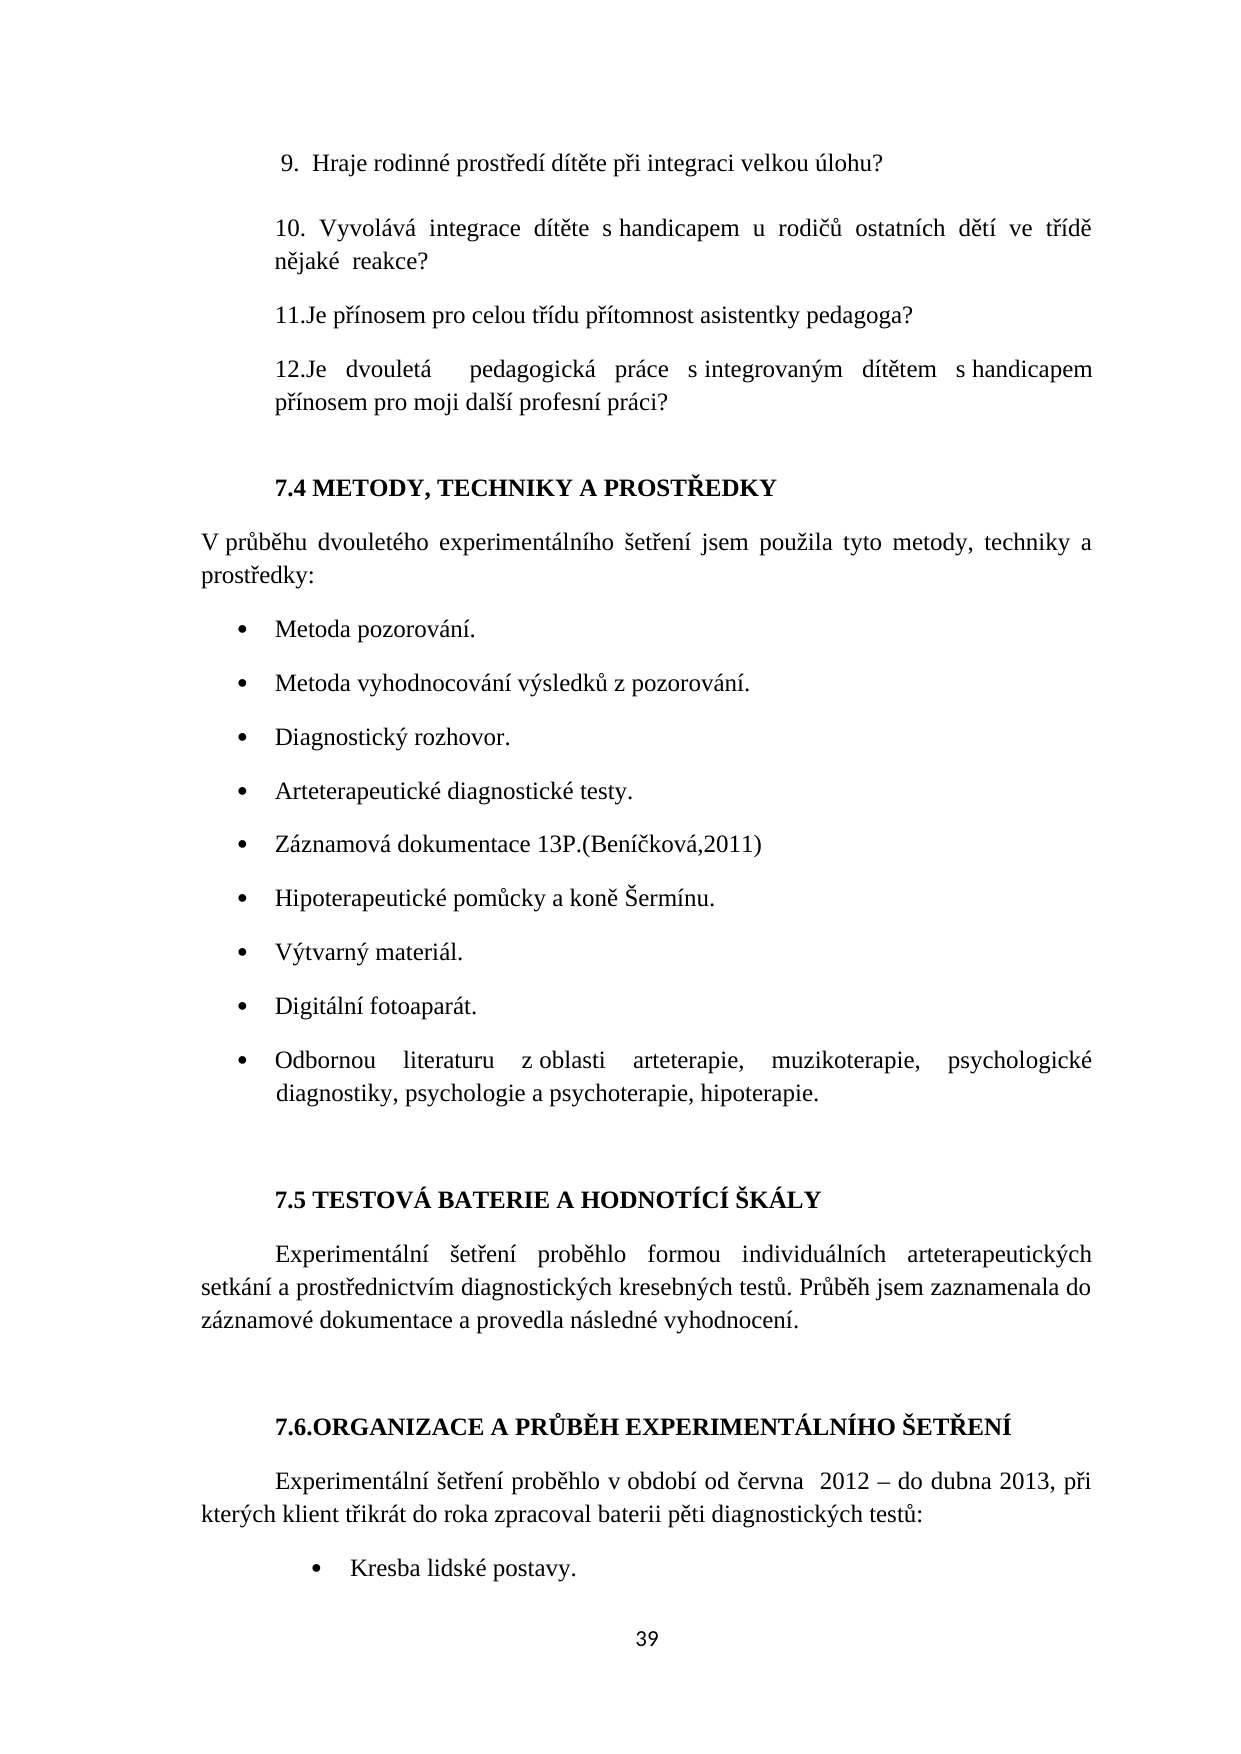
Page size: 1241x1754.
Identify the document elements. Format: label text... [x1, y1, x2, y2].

text Experimentální šetření proběhlo formou individuálních arteterapeutických setkání a prostřednictvím diagnostických kresebných testů. Průběh jsem zaznamenala do záznamové dokumentace a provedla následné vyhodnocení. [201, 1239, 1092, 1333]
list Hipoterapeutické pomůcky a koně Šermínu. [238, 883, 1092, 912]
text V průběhu dvouletého experimentálního šetření jsem použila tyto metody, techniky a prostředky: [201, 527, 1092, 589]
list Digitální fotoaparát. [238, 991, 1092, 1020]
list Výtvarný materiál. [238, 937, 1092, 966]
list Záznamová dokumentace 13P.(Beníčková,2011) [238, 829, 1092, 858]
list Diagnostický rozhovor. [238, 722, 1092, 751]
text 12.Je dvouletá pedagogická práce s integrovaným dítětem s handicapem přínosem pro moji další profesní práci? [274, 354, 1092, 416]
list Kresba lidské postavy. [312, 1553, 1092, 1582]
list Arteterapeutické diagnostické testy. [238, 776, 1092, 804]
text 11.Je přínosem pro celou třídu přítomnost asistentky pedagoga? [201, 300, 1092, 329]
list Odbornou literaturu z oblasti arteterapie, muzikoterapie, psychologické diagnostiky, psychologie a psychoterapie, hipoterapie. [238, 1045, 1092, 1107]
list Metoda pozorování. [238, 614, 1092, 643]
text 9. Hraje rodinné prostředí dítěte při integraci velkou úlohu? 10. Vyvolává integrace dítěte s handicapem u rodičů ostatních dětí ve třídě nějaké reakce? [274, 148, 1092, 275]
text Experimentální šetření proběhlo v období od června 2012 – do dubna 2013, při kterých klient třikrát do roka zpracoval baterii pěti diagnostických testů: [201, 1466, 1092, 1528]
text 7.6.ORGANIZACE A PRŮBĚH EXPERIMENTÁLNÍHO ŠETŘENÍ [275, 1412, 1092, 1441]
text 7.5 TESTOVÁ BATERIE A HODNOTÍCÍ ŠKÁLY [201, 1185, 1092, 1214]
text 7.4 METODY, TECHNIKY A PROSTŘEDKY [201, 441, 1092, 502]
list Metoda vyhodnocování výsledků z pozorování. [238, 668, 1092, 697]
